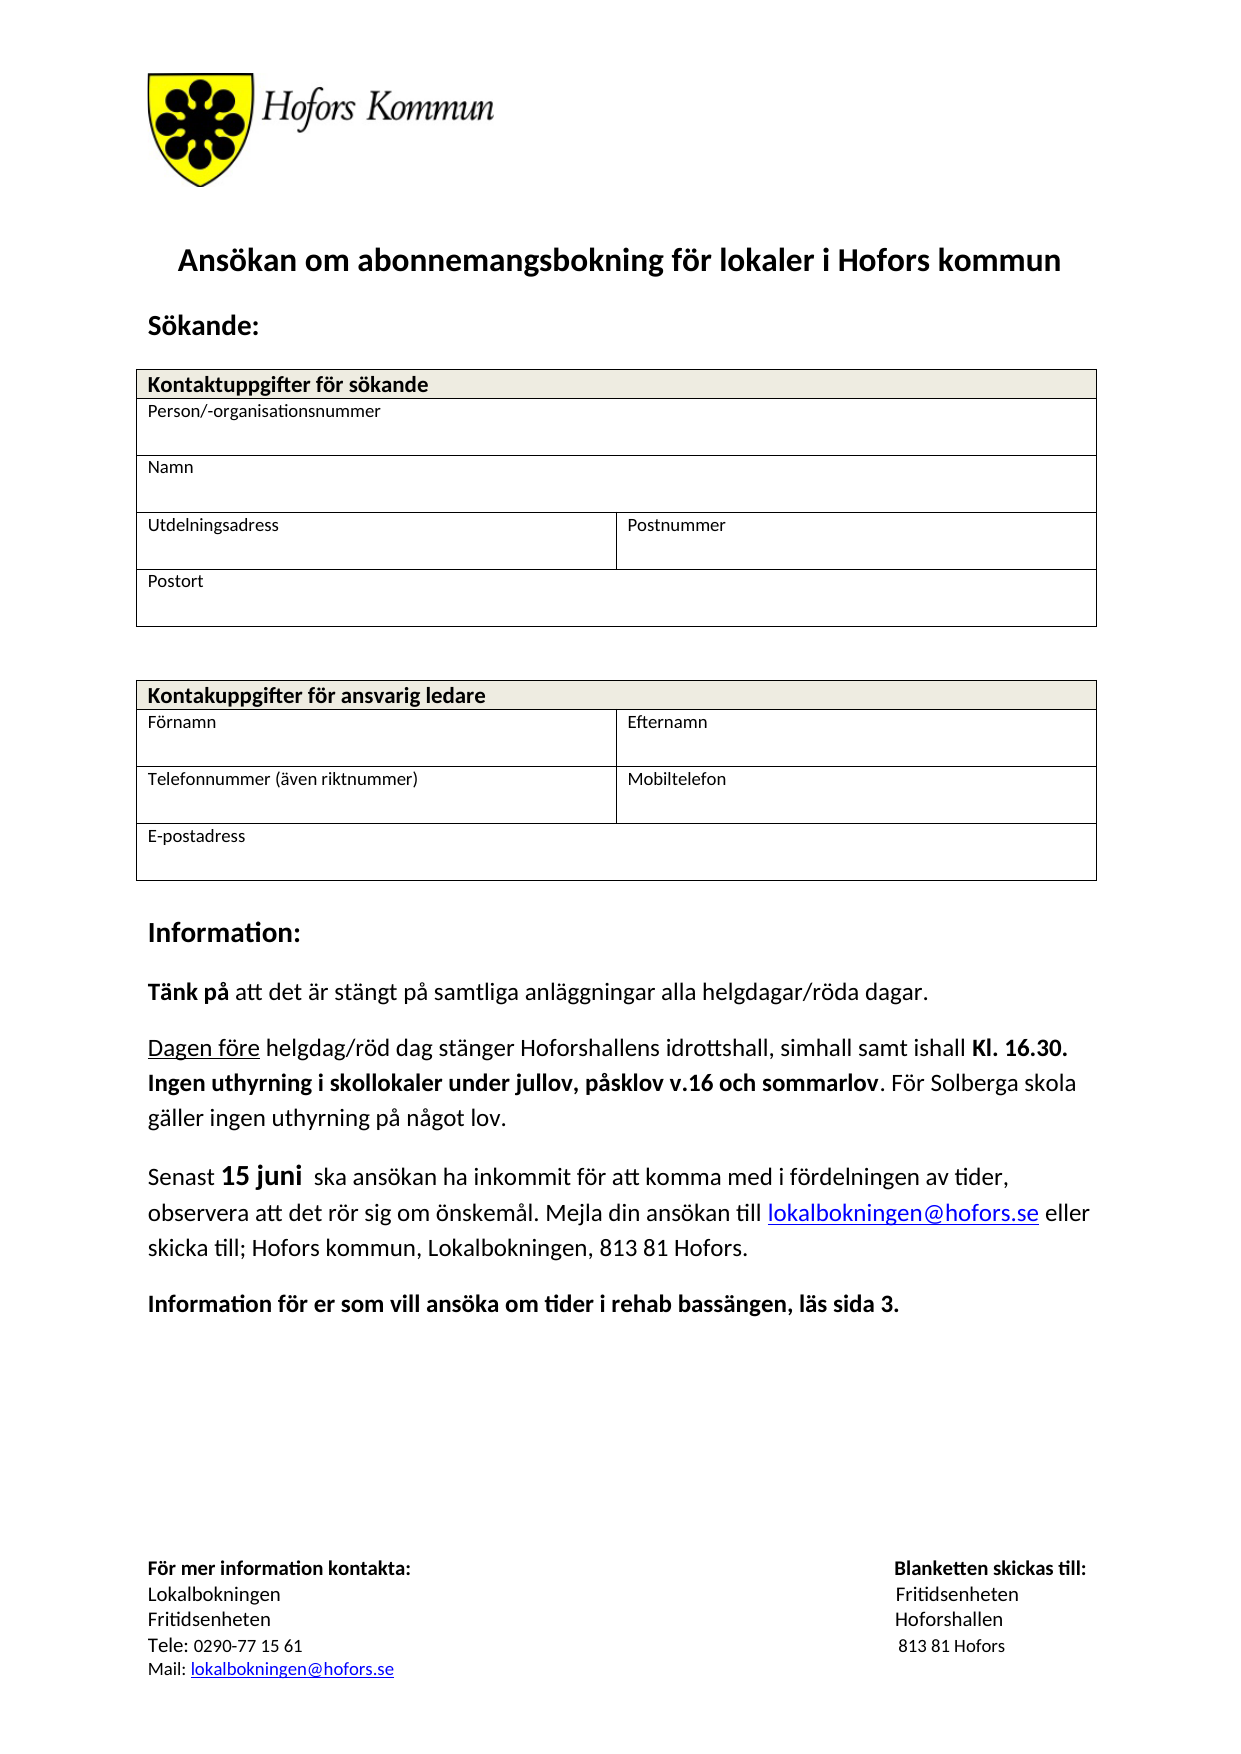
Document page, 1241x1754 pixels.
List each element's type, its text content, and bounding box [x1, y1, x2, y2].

text Dagen före helgdag/röd dag stänger Hoforshallens idrottshall, simhall samt ishall Kl. 16.30. Ingen uthyrning i skollokaler under jullov, påsklov v.16 och sommarlov. För Solberga skola gäller ingen uthyrning på något lov. [148, 1032, 1093, 1132]
table_cell Mobiltelefon [617, 767, 1096, 823]
table_cell Utdelningsadress [137, 513, 616, 569]
table_cell Postort [137, 570, 1096, 626]
table_header Kontakuppgifter för ansvarig ledare [137, 681, 1096, 709]
text Sökande: [148, 307, 1093, 342]
text Ansökan om abonnemangsbokning för lokaler i Hofors kommun [148, 239, 1093, 280]
table_header Kontaktuppgifter för sökande [137, 370, 1096, 398]
table_cell Telefonnummer (även riktnummer) [137, 767, 616, 823]
table_cell Person/-organisationsnummer [137, 399, 1096, 455]
table_cell Efternamn [617, 710, 1096, 766]
text Tänk på att det är stängt på samtliga anläggningar alla helgdagar/röda dagar. [148, 976, 1093, 1006]
text Senast 15 juni ska ansökan ha inkommit för att komma med i fördelningen av tider, observera att det rör sig om önskemål. Mejla din ansökan till lokalbokningen@hofors.se eller skicka till; Hofors kommun, Lokalbokningen, 813 81 Hofors. [148, 1157, 1093, 1263]
table_cell Förnamn [137, 710, 616, 766]
table_cell E-postadress [137, 824, 1096, 880]
text Information för er som vill ansöka om tider i rehab bassängen, läs sida 3. [148, 1288, 1093, 1319]
text Information: [148, 881, 1093, 950]
table_cell Namn [137, 456, 1096, 512]
table_cell Postnummer [617, 513, 1096, 569]
